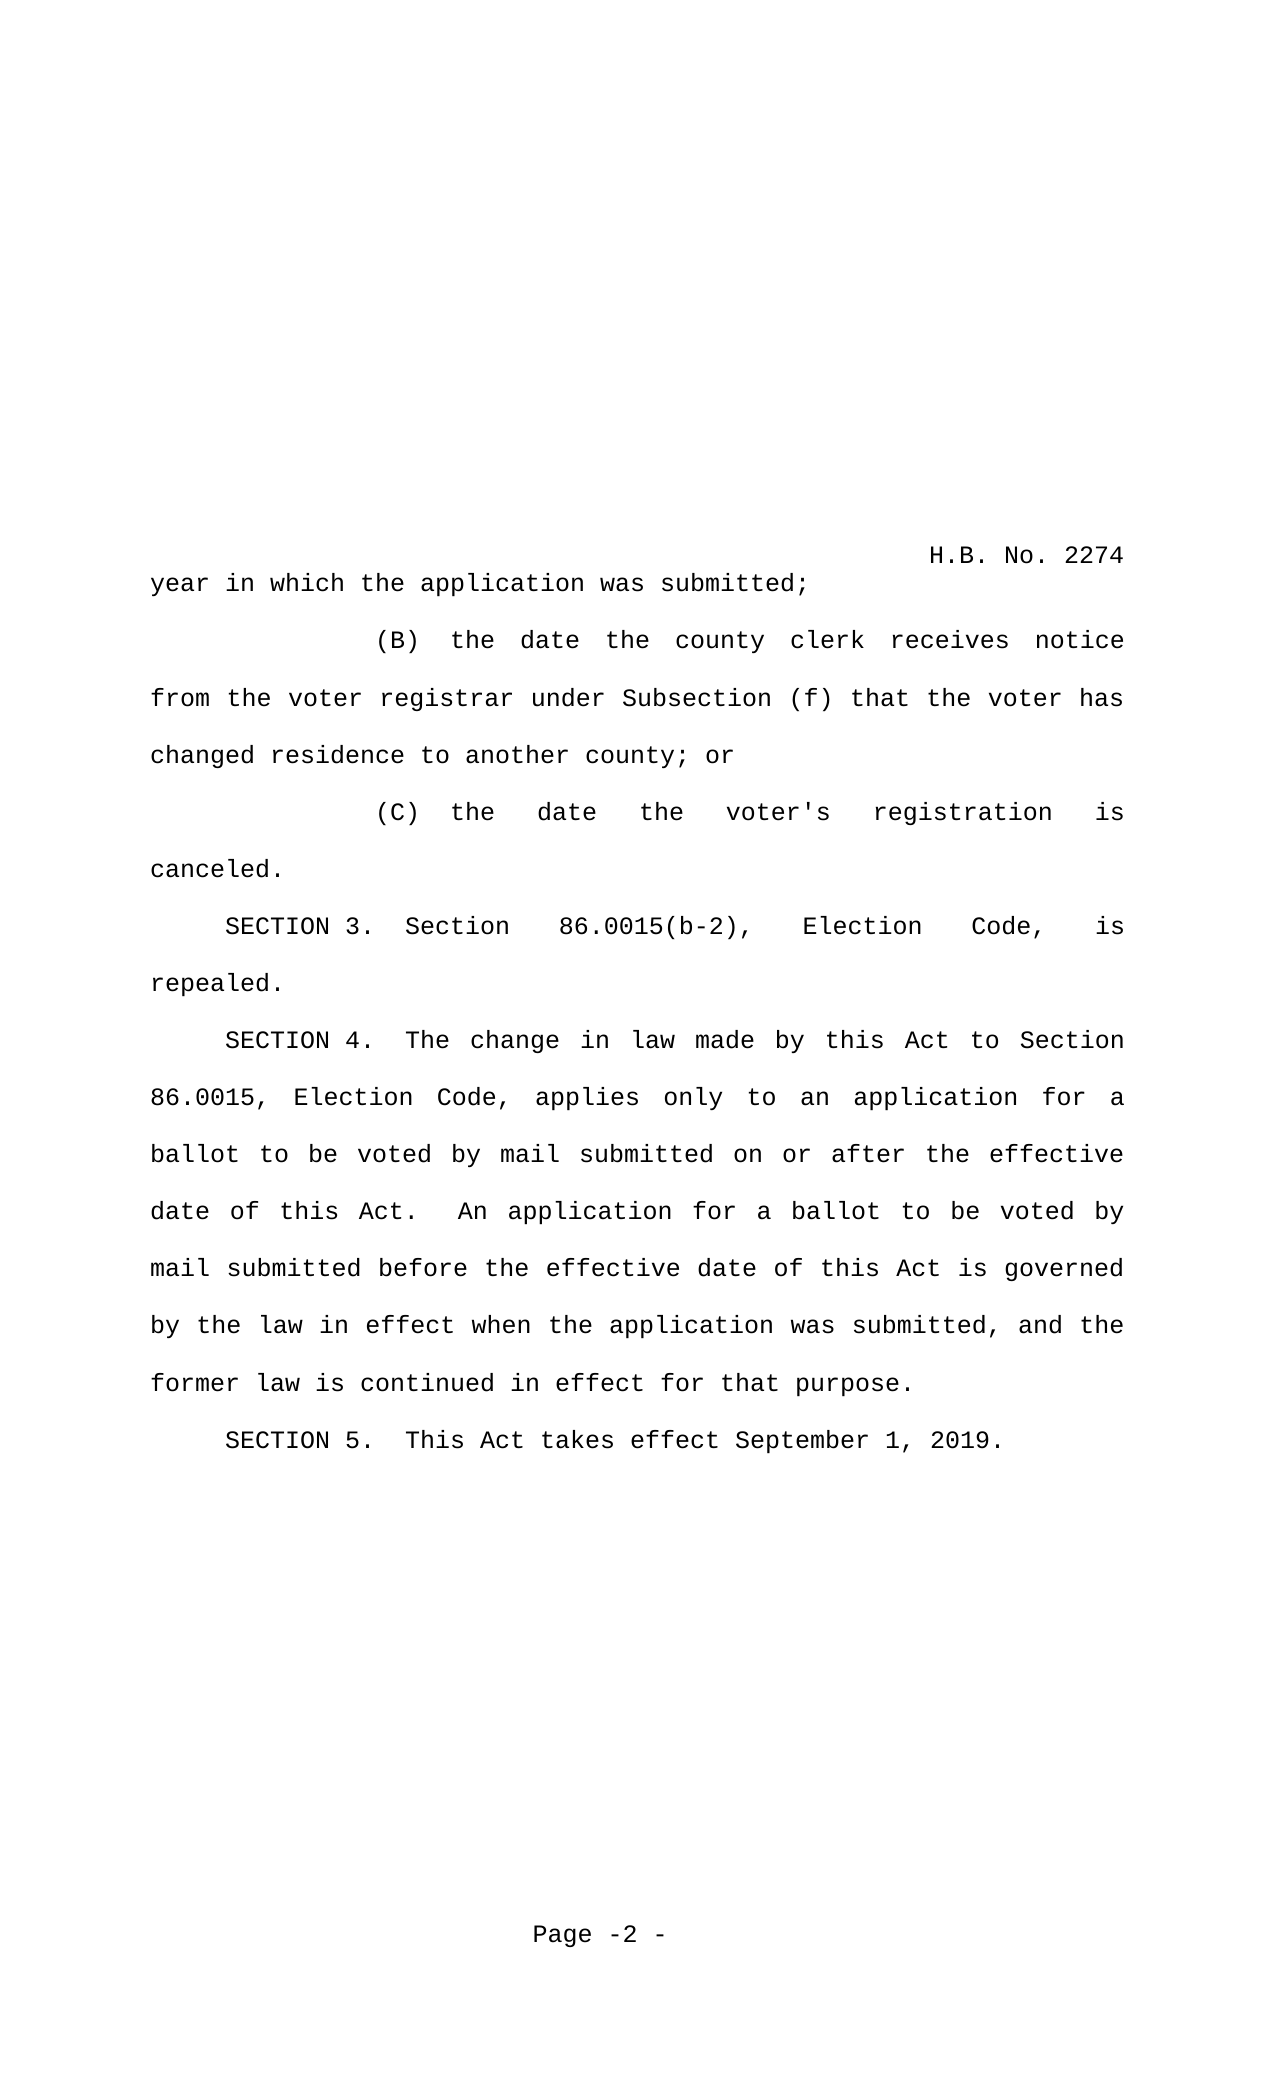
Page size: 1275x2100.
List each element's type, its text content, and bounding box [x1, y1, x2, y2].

text (B) the date the county clerk receives notice from the voter registrar under Subsection (f) that the voter has changed residence to another county; or [150, 628, 1125, 771]
text (C) the date the voter's registration is canceled. [150, 799, 1125, 885]
text SECTION 3. Section 86.0015(b-2), Election Code, is repealed. [150, 913, 1125, 999]
text SECTION 5. This Act takes effect September 1, 2019. [150, 1427, 1125, 1456]
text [150, 571, 1125, 599]
text SECTION 4. The change in law made by this Act to Section 86.0015, Election Code, applies only to an application for a ballot to be voted by mail submitted on or after the effective date of this Act. An application for a ballot to be voted by mail submitted before the effective date of this Act is governed by the law in effect when the application was submitted, and the former law is continued in effect for that purpose. [150, 1027, 1125, 1398]
